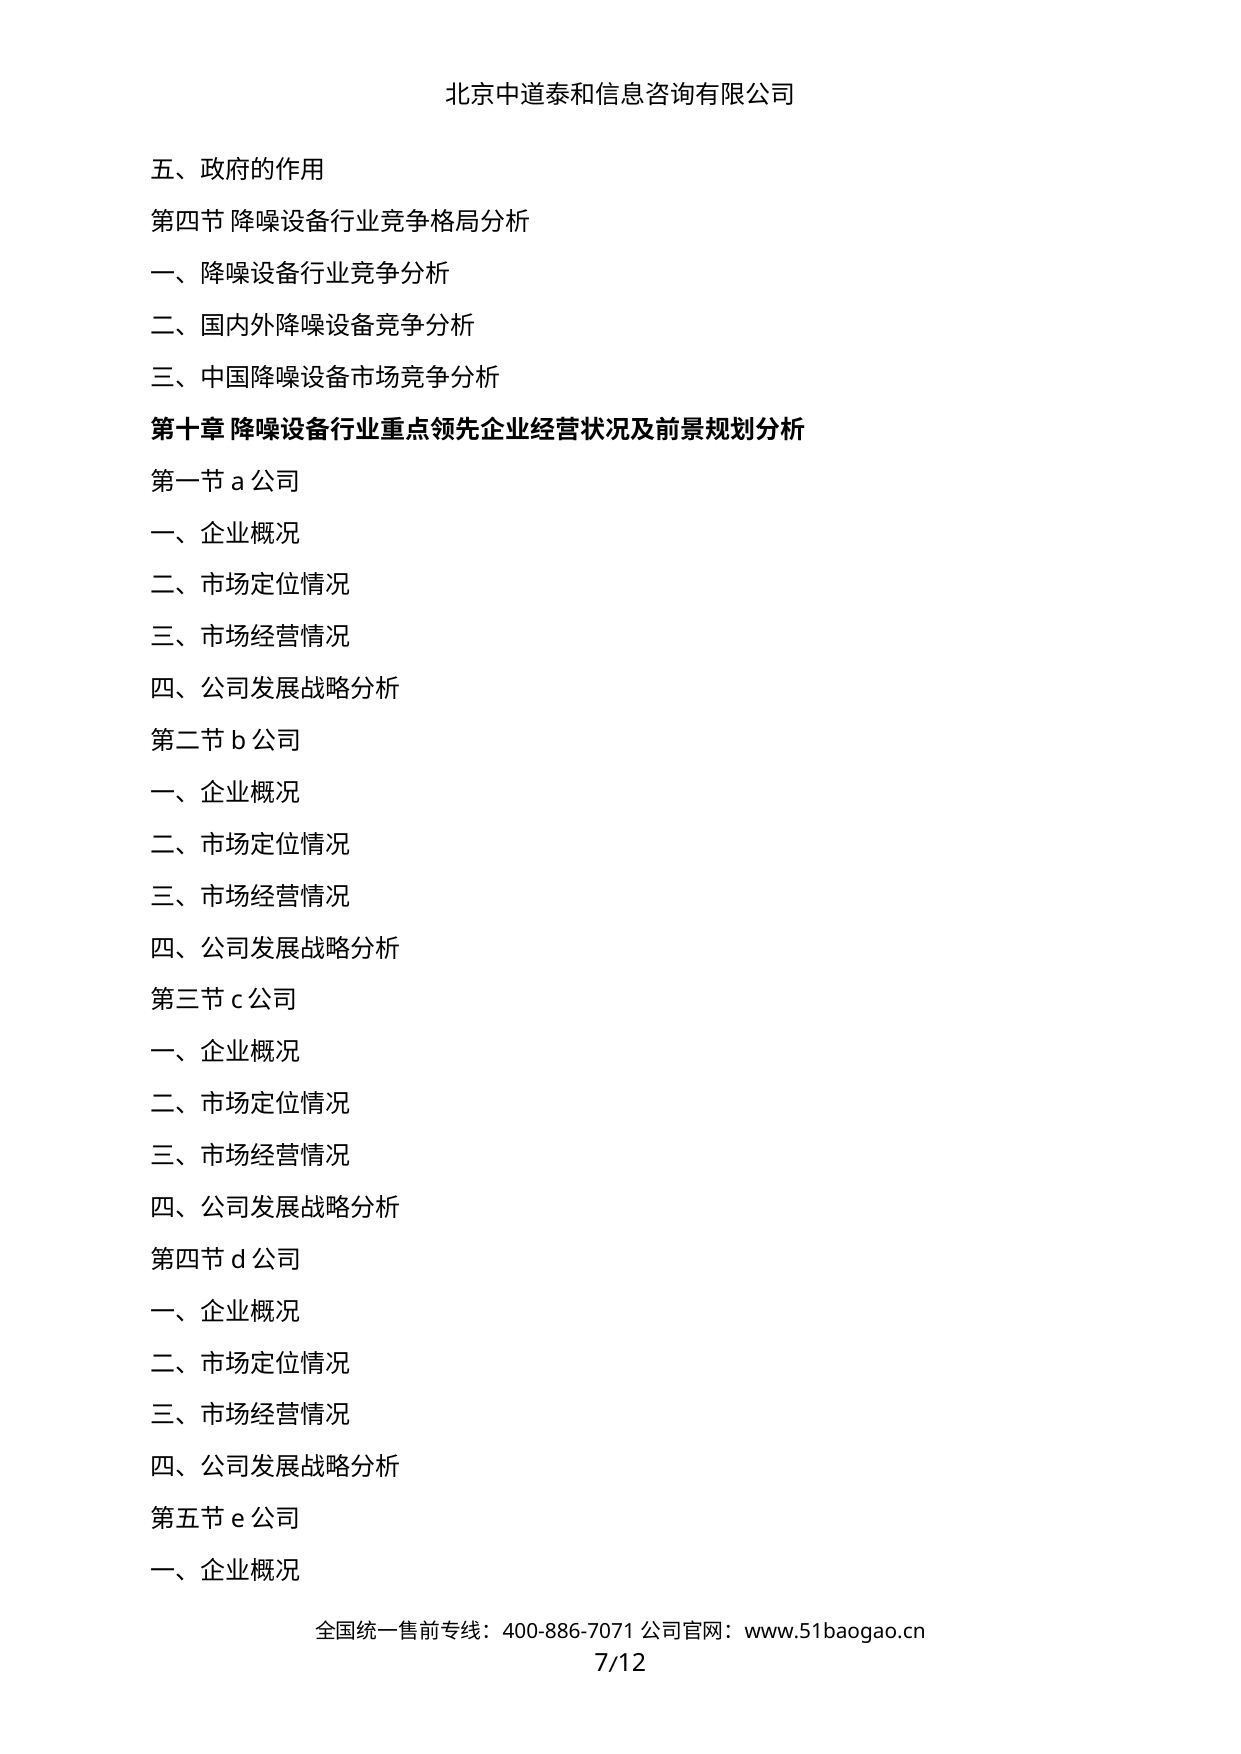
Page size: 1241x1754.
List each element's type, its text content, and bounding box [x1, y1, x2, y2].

text 四、公司发展战略分析 [150, 1447, 1090, 1483]
text 一、企业概况 [150, 772, 1090, 809]
text 第五节 e公司 [150, 1499, 1090, 1535]
text 四、公司发展战略分析 [150, 1187, 1090, 1224]
text 四、公司发展战略分析 [150, 669, 1090, 705]
text 第一节 a公司 [150, 461, 1090, 497]
text 一、企业概况 [150, 1291, 1090, 1327]
text 一、企业概况 [150, 1032, 1090, 1068]
text 一、企业概况 [150, 513, 1090, 549]
text 三、市场经营情况 [150, 1136, 1090, 1172]
text 二、市场定位情况 [150, 1084, 1090, 1120]
text 第二节 b公司 [150, 721, 1090, 757]
text 三、市场经营情况 [150, 1395, 1090, 1431]
text 第三节 c公司 [150, 980, 1090, 1016]
text 第四节 降噪设备行业竞争格局分析 [150, 202, 1090, 238]
text 三、市场经营情况 [150, 617, 1090, 653]
text 第十章 降噪设备行业重点领先企业经营状况及前景规划分析 [150, 409, 1090, 446]
text 第四节 d公司 [150, 1239, 1090, 1276]
text 二、国内外降噪设备竞争分析 [150, 306, 1090, 342]
text 三、中国降噪设备市场竞争分析 [150, 357, 1090, 394]
text 五、政府的作用 [150, 150, 1090, 186]
text 二、市场定位情况 [150, 1343, 1090, 1379]
text 三、市场经营情况 [150, 876, 1090, 912]
text 二、市场定位情况 [150, 824, 1090, 861]
text 四、公司发展战略分析 [150, 928, 1090, 964]
text 一、降噪设备行业竞争分析 [150, 254, 1090, 290]
text 一、企业概况 [150, 1551, 1090, 1587]
text 二、市场定位情况 [150, 565, 1090, 601]
